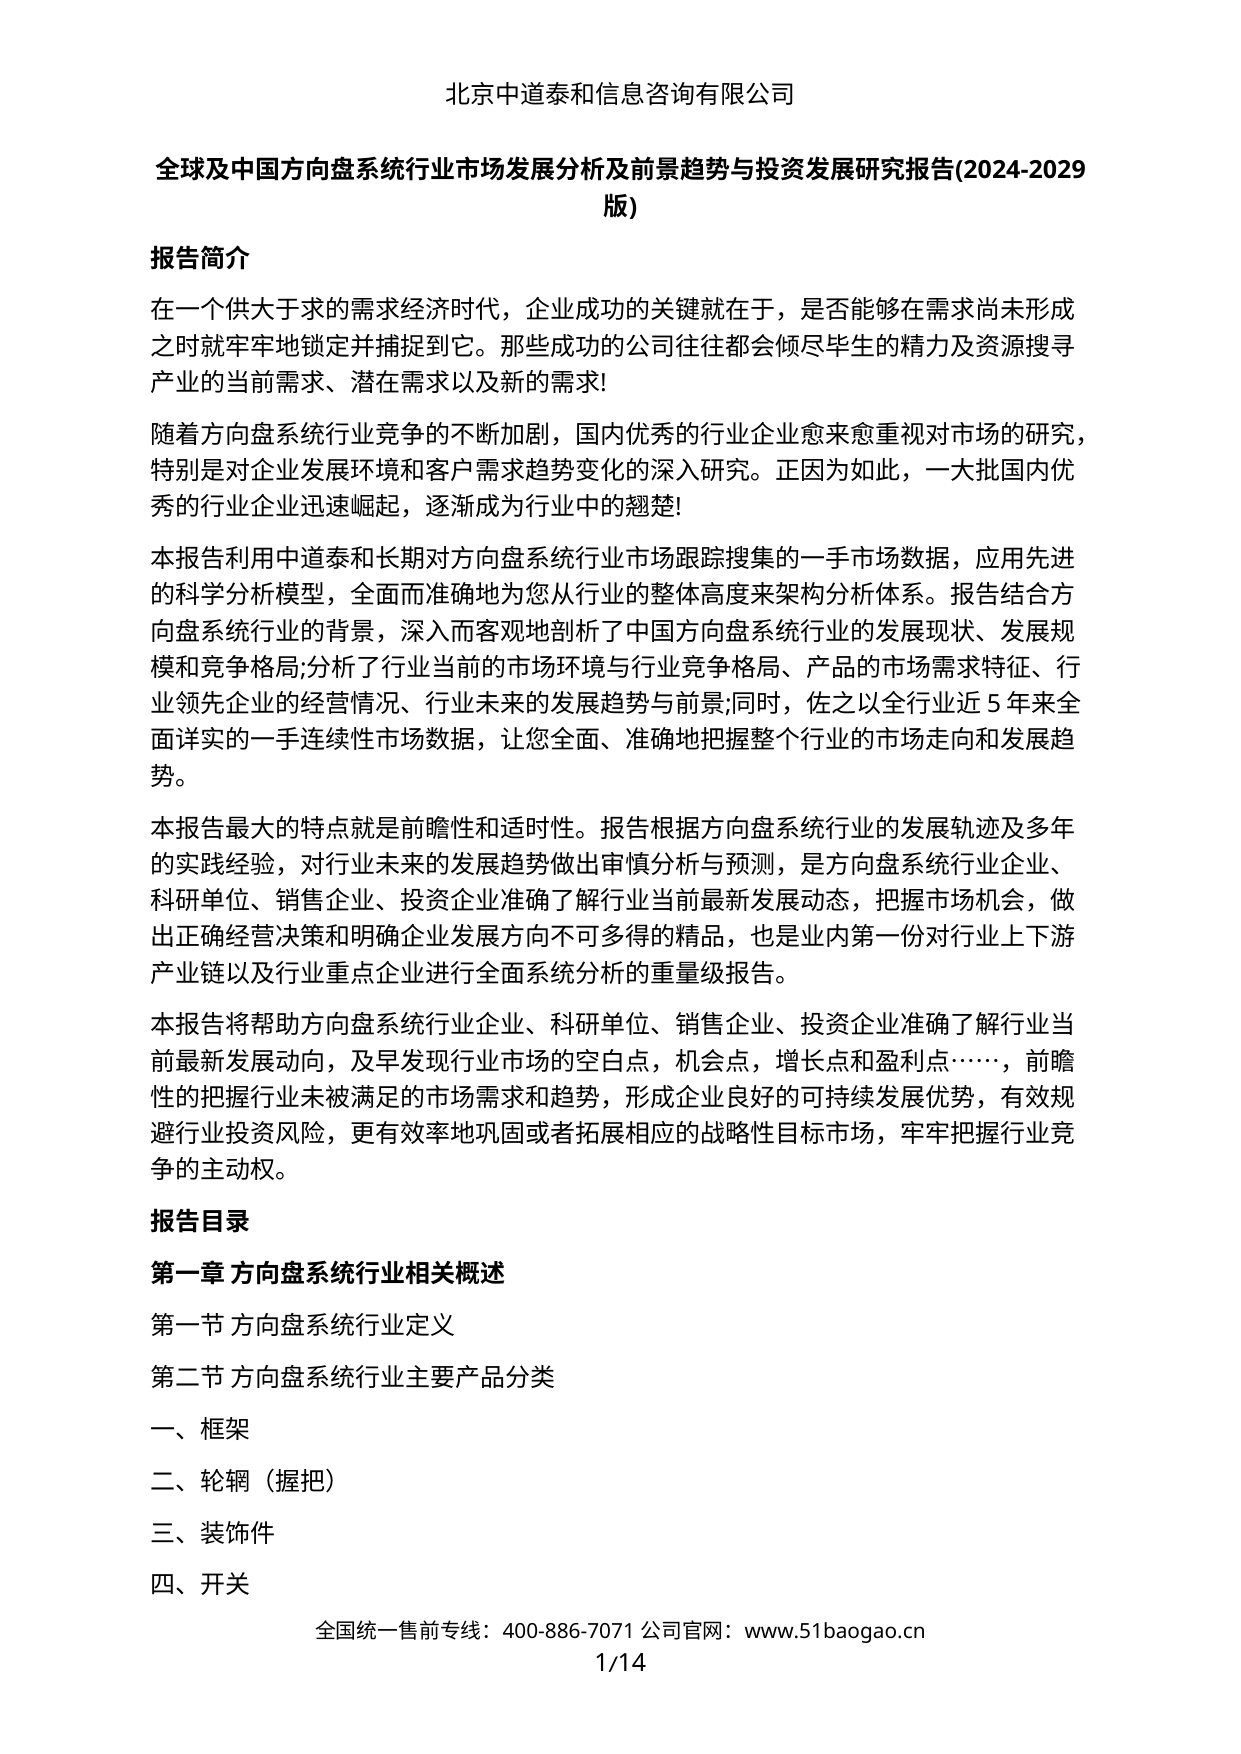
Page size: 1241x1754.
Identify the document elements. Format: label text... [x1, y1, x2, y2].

text 第二节 方向盘系统行业主要产品分类 [150, 1357, 1090, 1394]
text 在一个供大于求的需求经济时代，企业成功的关键就在于，是否能够在需求尚未形成之时就牢牢地锁定并捕捉到它。那些成功的公司往往都会倾尽毕生的精力及资源搜寻产业的当前需求、潜在需求以及新的需求! [150, 290, 1090, 399]
text 四、开关 [150, 1565, 1090, 1601]
text 二、轮辋（握把） [150, 1461, 1090, 1497]
text 第一节 方向盘系统行业定义 [150, 1306, 1090, 1342]
text 一、框架 [150, 1409, 1090, 1446]
text 本报告利用中道泰和长期对方向盘系统行业市场跟踪搜集的一手市场数据，应用先进的科学分析模型，全面而准确地为您从行业的整体高度来架构分析体系。报告结合方向盘系统行业的背景，深入而客观地剖析了中国方向盘系统行业的发展现状、发展规模和竞争格局;分析了行业当前的市场环境与行业竞争格局、产品的市场需求特征、行业领先企业的经营情况、行业未来的发展趋势与前景;同时，佐之以全行业近5年来全面详实的一手连续性市场数据，让您全面、准确地把握整个行业的市场走向和发展趋势。 [150, 539, 1090, 792]
text 随着方向盘系统行业竞争的不断加剧，国内优秀的行业企业愈来愈重视对市场的研究，特别是对企业发展环境和客户需求趋势变化的深入研究。正因为如此，一大批国内优秀的行业企业迅速崛起，逐渐成为行业中的翘楚! [150, 414, 1090, 523]
text 第一章 方向盘系统行业相关概述 [150, 1254, 1090, 1290]
text 报告目录 [150, 1202, 1090, 1238]
text 三、装饰件 [150, 1513, 1090, 1549]
text 全球及中国方向盘系统行业市场发展分析及前景趋势与投资发展研究报告(2024-2029版) [150, 150, 1090, 222]
text 本报告将帮助方向盘系统行业企业、科研单位、销售企业、投资企业准确了解行业当前最新发展动向，及早发现行业市场的空白点，机会点，增长点和盈利点……，前瞻性的把握行业未被满足的市场需求和趋势，形成企业良好的可持续发展优势，有效规避行业投资风险，更有效率地巩固或者拓展相应的战略性目标市场，牢牢把握行业竞争的主动权。 [150, 1005, 1090, 1186]
text 本报告最大的特点就是前瞻性和适时性。报告根据方向盘系统行业的发展轨迹及多年的实践经验，对行业未来的发展趋势做出审慎分析与预测，是方向盘系统行业企业、科研单位、销售企业、投资企业准确了解行业当前最新发展动态，把握市场机会，做出正确经营决策和明确企业发展方向不可多得的精品，也是业内第一份对行业上下游产业链以及行业重点企业进行全面系统分析的重量级报告。 [150, 808, 1090, 989]
text 报告简介 [150, 238, 1090, 274]
